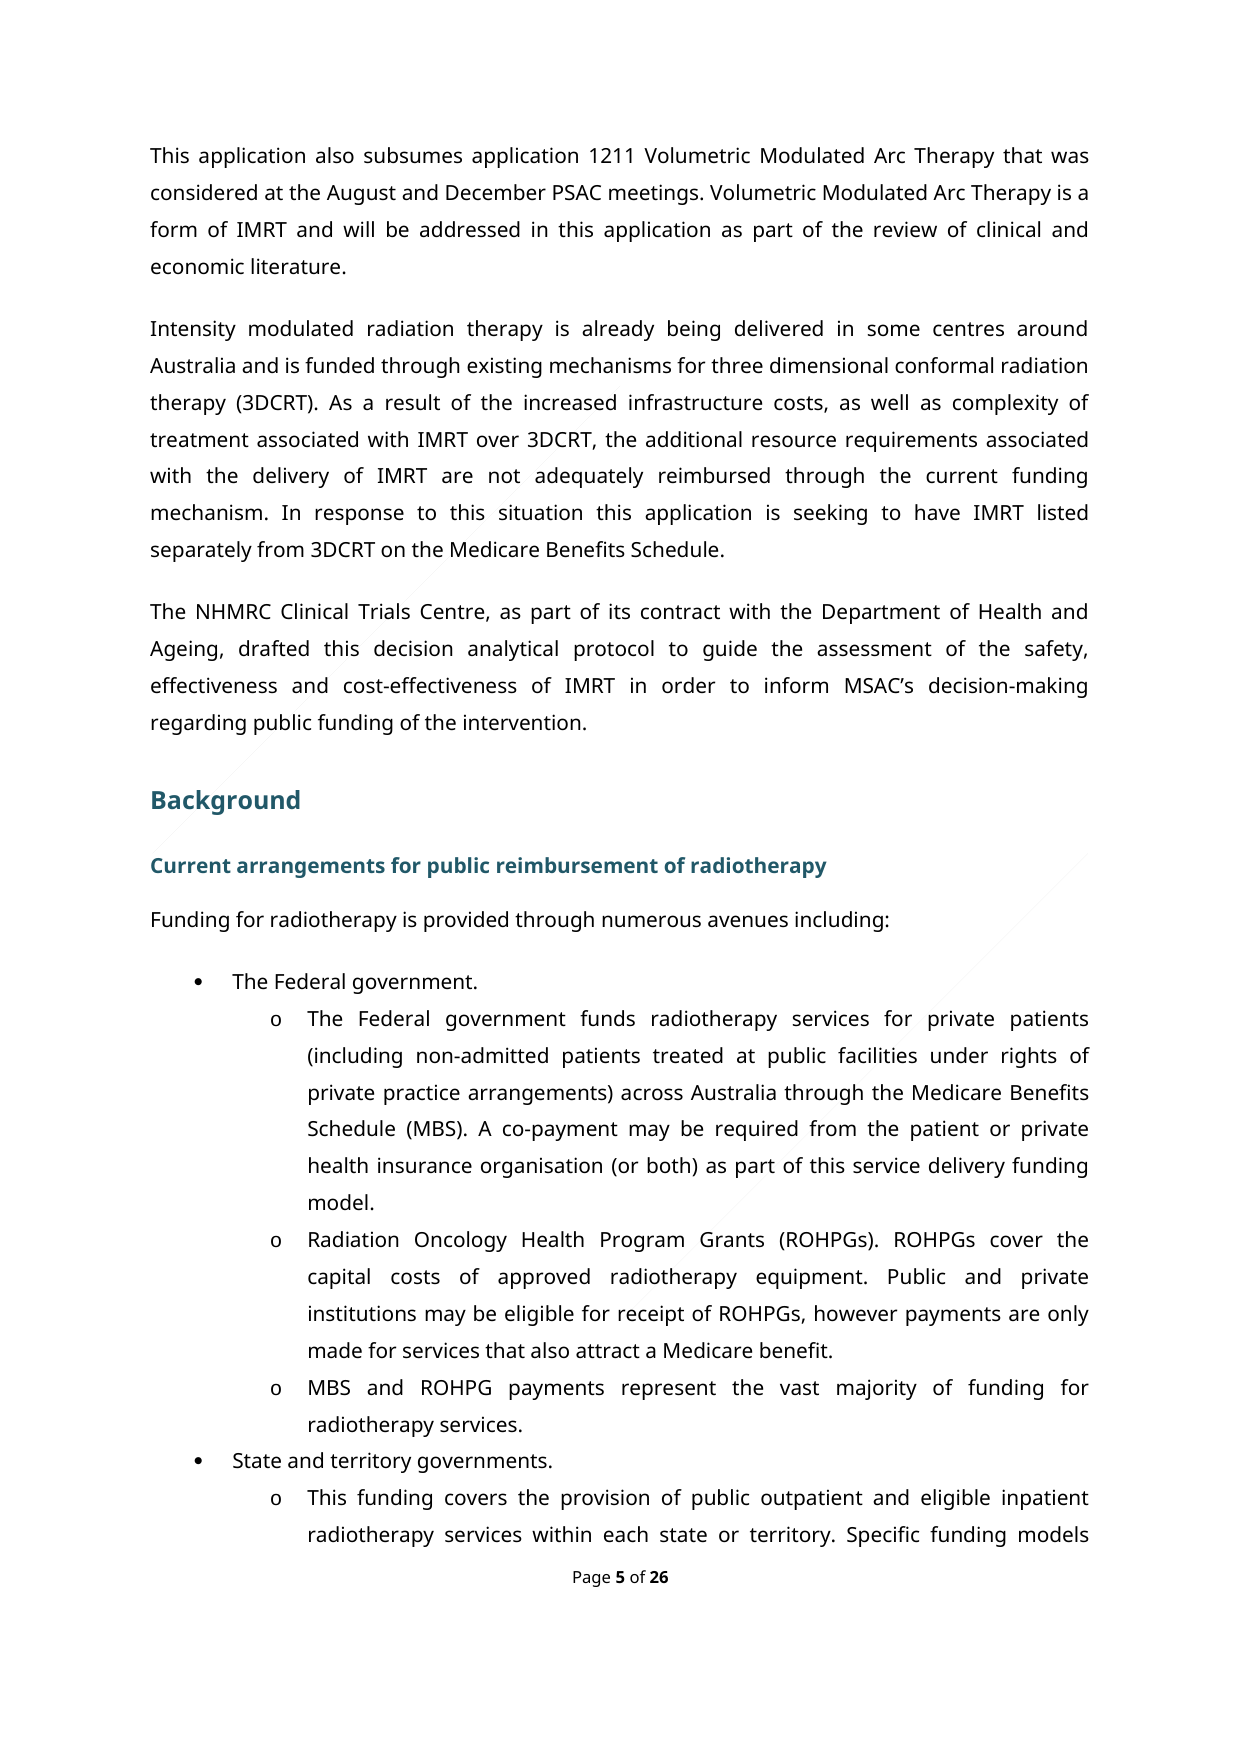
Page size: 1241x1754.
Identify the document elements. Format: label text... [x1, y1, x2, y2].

list MBS and ROHPG payments represent the vast majority of funding for radiotherapy services. [269, 1373, 1090, 1438]
list State and territory governments. [194, 1447, 1090, 1475]
text The NHMRC Clinical Trials Centre, as part of its contract with the Department of Health and Ageing, drafted this decision analytical protocol to guide the assessment of the safety, effectiveness and cost-effectiveness of IMRT in order to inform MSAC’s decision-making regarding public funding of the intervention. [150, 597, 1090, 736]
text Funding for radiotherapy is provided through numerous avenues including: [150, 905, 1090, 933]
subtitle Current arrangements for public reimbursement of radiotherapy [150, 852, 1090, 880]
text Intensity modulated radiation therapy is already being delivered in some centres around Australia and is funded through existing mechanisms for three dimensional conformal radiation therapy (3DCRT). As a result of the increased infrastructure costs, as well as complexity of treatment associated with IMRT over 3DCRT, the additional resource requirements associated with the delivery of IMRT are not adequately reimbursed through the current funding mechanism. In response to this situation this application is seeking to have IMRT listed separately from 3DCRT on the Medicare Benefits Schedule. [150, 314, 1090, 564]
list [269, 1483, 1090, 1549]
list The Federal government. [194, 967, 1090, 995]
list The Federal government funds radiotherapy services for private patients (including non-admitted patients treated at public facilities under rights of private practice arrangements) across Australia through the Medicare Benefits Schedule (MBS). A co-payment may be required from the patient or private health insurance organisation (or both) as part of this service delivery funding model. [269, 1004, 1090, 1217]
list Radiation Oncology Health Program Grants (ROHPGs). ROHPGs cover the capital costs of approved radiotherapy equipment. Public and private institutions may be eligible for receipt of ROHPGs, however payments are only made for services that also attract a Medicare benefit. [269, 1225, 1090, 1364]
subtitle Background [150, 782, 1090, 816]
text This application also subsumes application 1211 Volumetric Modulated Arc Therapy that was considered at the August and December PSAC meetings. Volumetric Modulated Arc Therapy is a form of IMRT and will be addressed in this application as part of the review of clinical and economic literature. [150, 142, 1090, 281]
